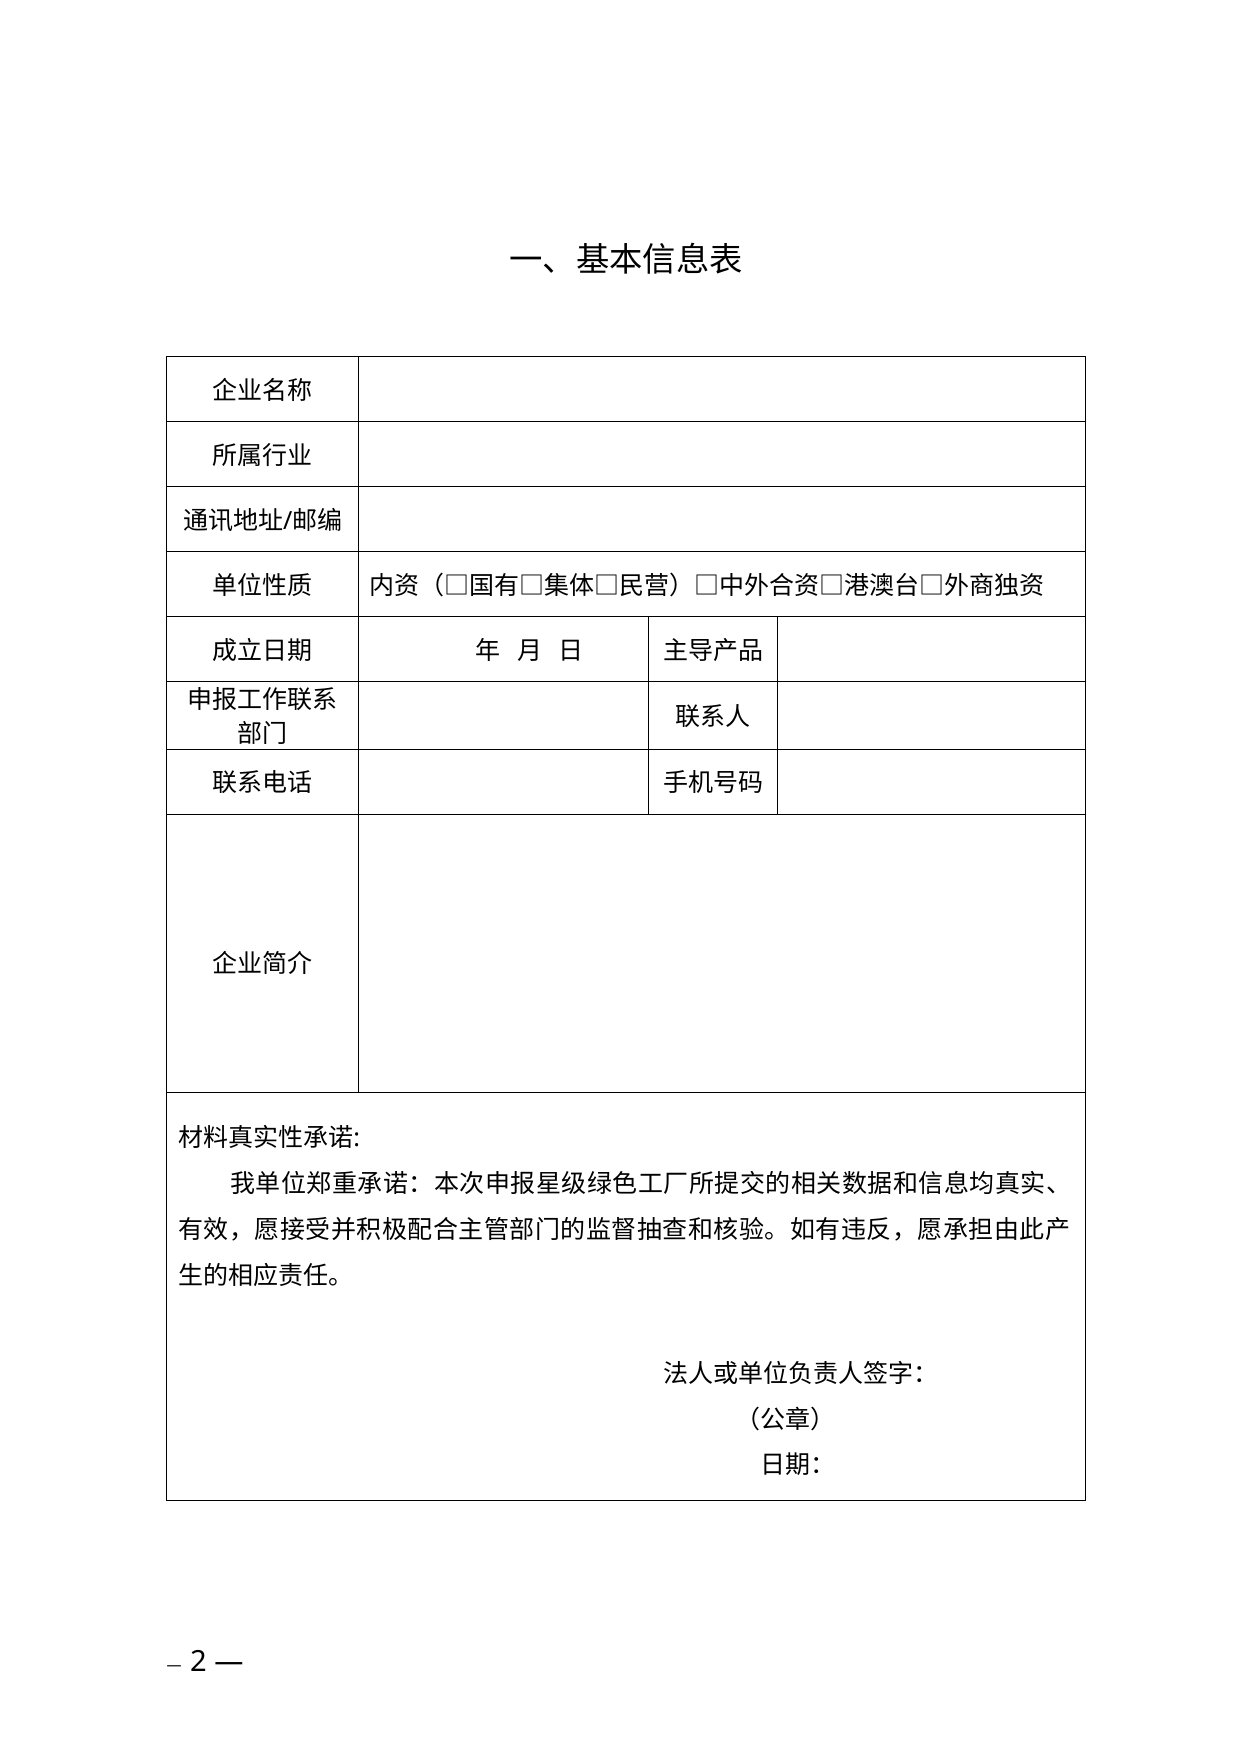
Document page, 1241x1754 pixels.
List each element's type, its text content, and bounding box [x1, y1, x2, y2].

table_cell 手机号码 [649, 750, 777, 814]
table_header 企业名称 [167, 357, 358, 421]
table_cell 申报工作联系部门 [167, 682, 358, 749]
table_cell 通讯地址/邮编 [167, 487, 358, 551]
table_cell [359, 422, 1085, 486]
table_cell [778, 750, 1085, 814]
table_cell 主导产品 [649, 617, 777, 681]
table_cell 年 月 日 [359, 617, 648, 681]
list 一、基本信息表 [165, 218, 1087, 285]
table_cell [359, 682, 648, 749]
table_cell 联系人 [649, 682, 777, 749]
table_cell 所属行业 [167, 422, 358, 486]
table_header [359, 357, 1085, 421]
table_cell 单位性质 [167, 552, 358, 616]
table_cell 材料真实性承诺: 我单位郑重承诺：本次申报星级绿色工厂所提交的相关数据和信息均真实、有效，愿接受并积极配合主管部门的监督抽查和核验。如有违反，愿承担由此产生的相应责任。 法人或单位负责人签字： （公章） 日期： [167, 1093, 1085, 1500]
table_cell [359, 487, 1085, 551]
table_cell 联系电话 [167, 750, 358, 814]
table_cell [359, 815, 1085, 1092]
table_cell [778, 617, 1085, 681]
table_cell [778, 682, 1085, 749]
table_cell 企业简介 [167, 815, 358, 1092]
table_cell 内资（□国有□集体□民营）□中外合资□港澳台□外商独资 [359, 552, 1085, 616]
table_cell [359, 750, 648, 814]
table_cell 成立日期 [167, 617, 358, 681]
